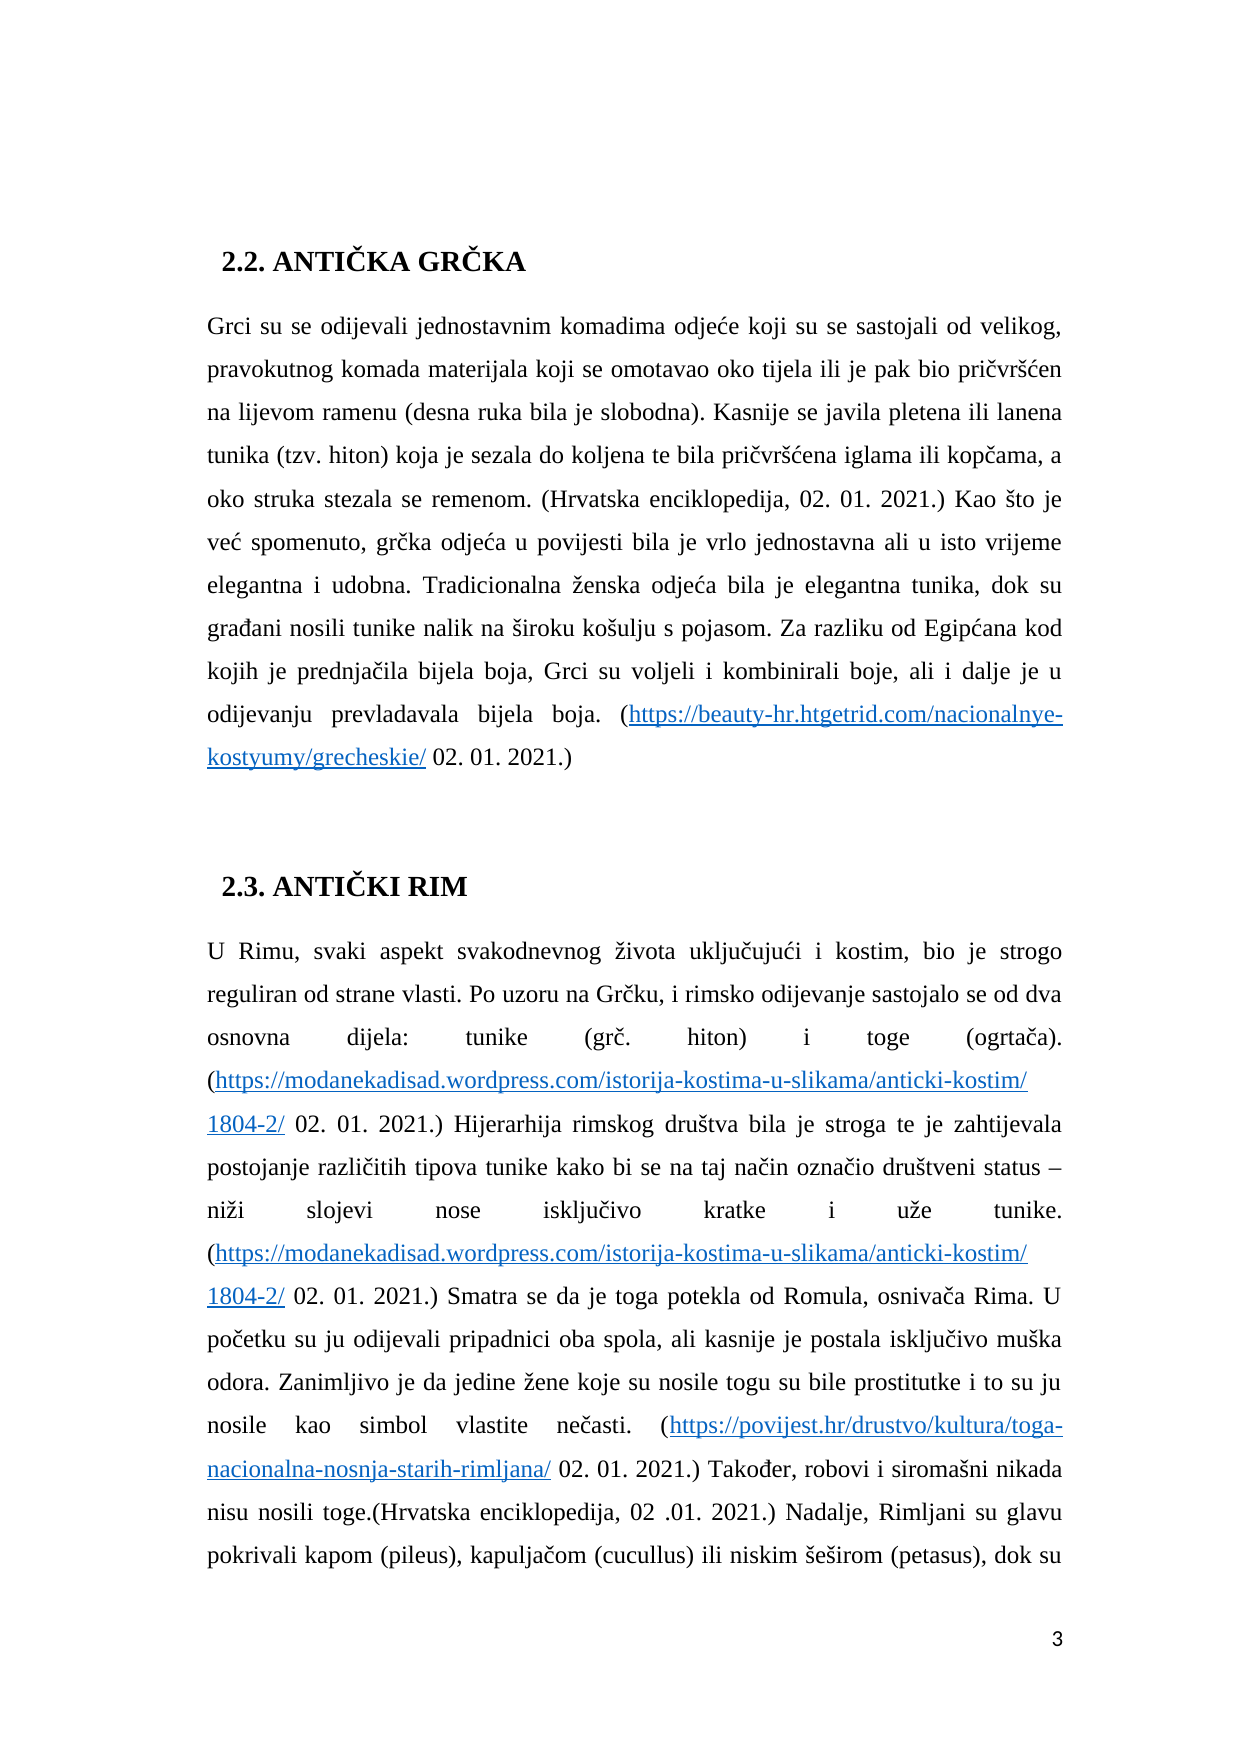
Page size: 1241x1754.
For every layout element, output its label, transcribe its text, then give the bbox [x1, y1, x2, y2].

text Grci su se odijevali jednostavnim komadima odjeće koji su se sastojali od velikog, pravokutnog komada materijala koji se omotavao oko tijela ili je pak bio pričvršćen na lijevom ramenu (desna ruka bila je slobodna). Kasnije se javila pletena ili lanena tunika (tzv. hiton) koja je sezala do koljena te bila pričvršćena iglama ili kopčama, a oko struka stezala se remenom. (Hrvatska enciklopedija, 02. 01. 2021.) Kao što je već spomenuto, grčka odjeća u povijesti bila je vrlo jednostavna ali u isto vrijeme elegantna i udobna. Tradicionalna ženska odjeća bila je elegantna tunika, dok su građani nosili tunike nalik na široku košulju s pojasom. Za razliku od Egipćana kod kojih je prednjačila bijela boja, Grci su voljeli i kombinirali boje, ali i dalje je u odijevanju prevladavala bijela boja. (https://beauty-hr.htgetrid.com/nacionalnye-kostyumy/grecheskie/ 02. 01. 2021.) [207, 311, 1063, 771]
text 2.3. ANTIČKI RIM [207, 869, 1063, 903]
text 2.2. ANTIČKA GRČKA [207, 244, 1063, 278]
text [207, 936, 1063, 1569]
